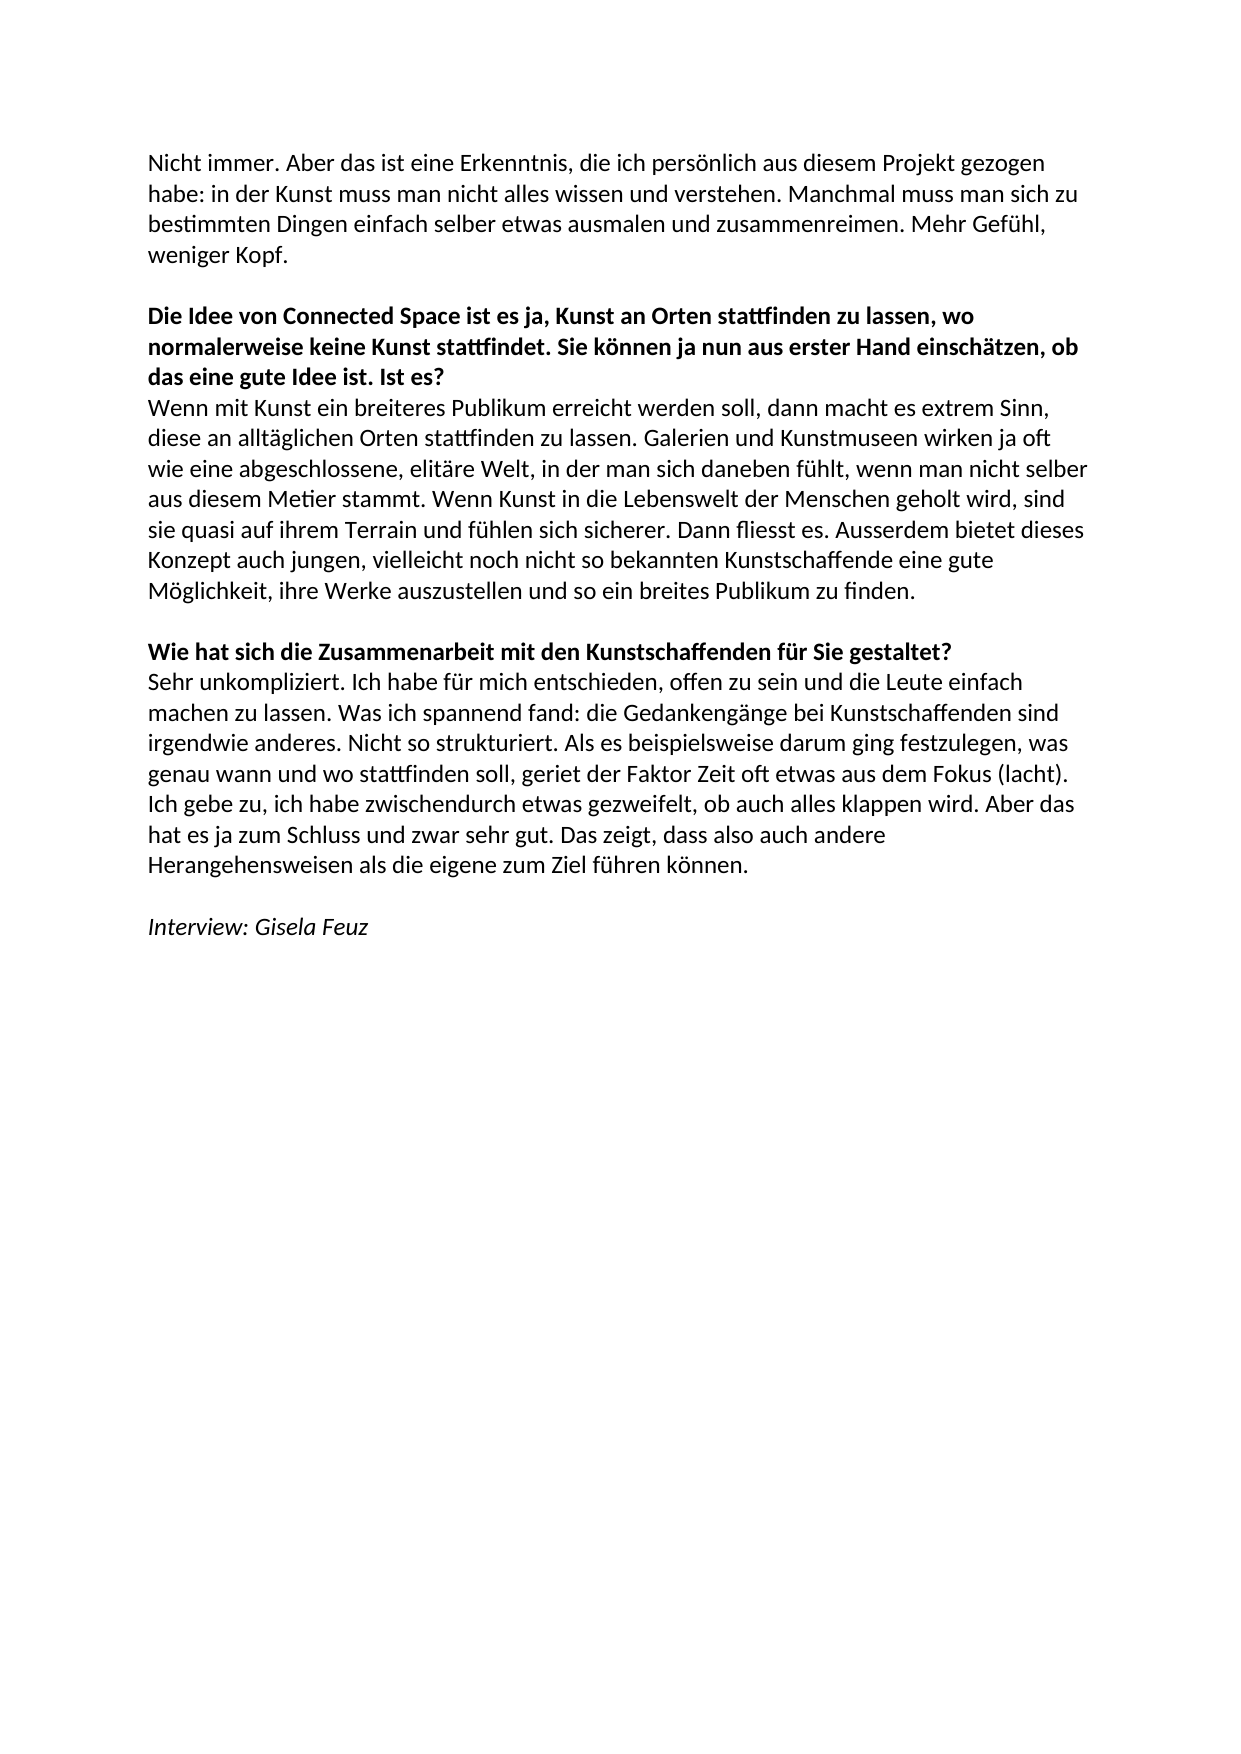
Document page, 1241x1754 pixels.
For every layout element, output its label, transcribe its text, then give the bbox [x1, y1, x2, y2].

text Sehr unkompliziert. Ich habe für mich entschieden, offen zu sein und die Leute einfach machen zu lassen. Was ich spannend fand: die Gedankengänge bei Kunstschaffenden sind irgendwie anderes. Nicht so strukturiert. Als es beispielsweise darum ging festzulegen, was genau wann und wo stattfinden soll, geriet der Faktor Zeit oft etwas aus dem Fokus (lacht). Ich gebe zu, ich habe zwischendurch etwas gezweifelt, ob auch alles klappen wird. Aber das hat es ja zum Schluss und zwar sehr gut. Das zeigt, dass also auch andere Herangehensweisen als die eigene zum Ziel führen können. [148, 666, 1093, 880]
text Wie hat sich die Zusammenarbeit mit den Kunstschaffenden für Sie gestaltet? [148, 636, 1093, 666]
text Die Idee von Connected Space ist es ja, Kunst an Orten stattfinden zu lassen, wo normalerweise keine Kunst stattfindet. Sie können ja nun aus erster Hand einschätzen, ob das eine gute Idee ist. Ist es? [148, 300, 1093, 392]
text Nicht immer. Aber das ist eine Erkenntnis, die ich persönlich aus diesem Projekt gezogen habe: in der Kunst muss man nicht alles wissen und verstehen. Manchmal muss man sich zu bestimmten Dingen einfach selber etwas ausmalen und zusammenreimen. Mehr Gefühl, weniger Kopf. [148, 148, 1093, 270]
text Interview: Gisela Feuz [148, 911, 1093, 941]
text Wenn mit Kunst ein breiteres Publikum erreicht werden soll, dann macht es extrem Sinn, diese an alltäglichen Orten stattfinden zu lassen. Galerien und Kunstmuseen wirken ja oft wie eine abgeschlossene, elitäre Welt, in der man sich daneben fühlt, wenn man nicht selber aus diesem Metier stammt. Wenn Kunst in die Lebenswelt der Menschen geholt wird, sind sie quasi auf ihrem Terrain und fühlen sich sicherer. Dann fliesst es. Ausserdem bietet dieses Konzept auch jungen, vielleicht noch nicht so bekannten Kunstschaffende eine gute Möglichkeit, ihre Werke auszustellen und so ein breites Publikum zu finden. [148, 392, 1093, 605]
